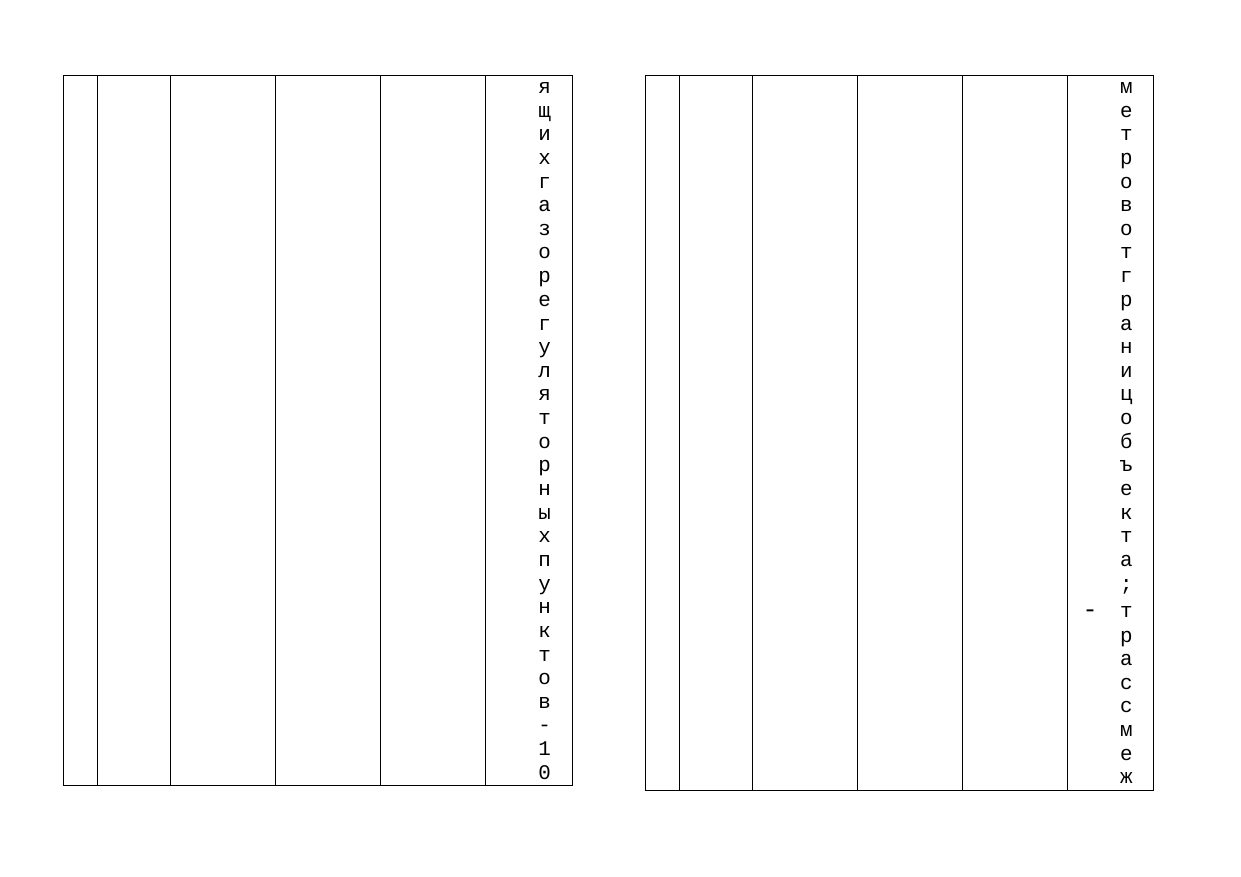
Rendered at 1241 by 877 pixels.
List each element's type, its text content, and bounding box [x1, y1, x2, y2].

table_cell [753, 76, 857, 790]
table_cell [171, 76, 275, 785]
table_cell 3 [64, 76, 97, 785]
table_cell 3 [646, 76, 679, 790]
